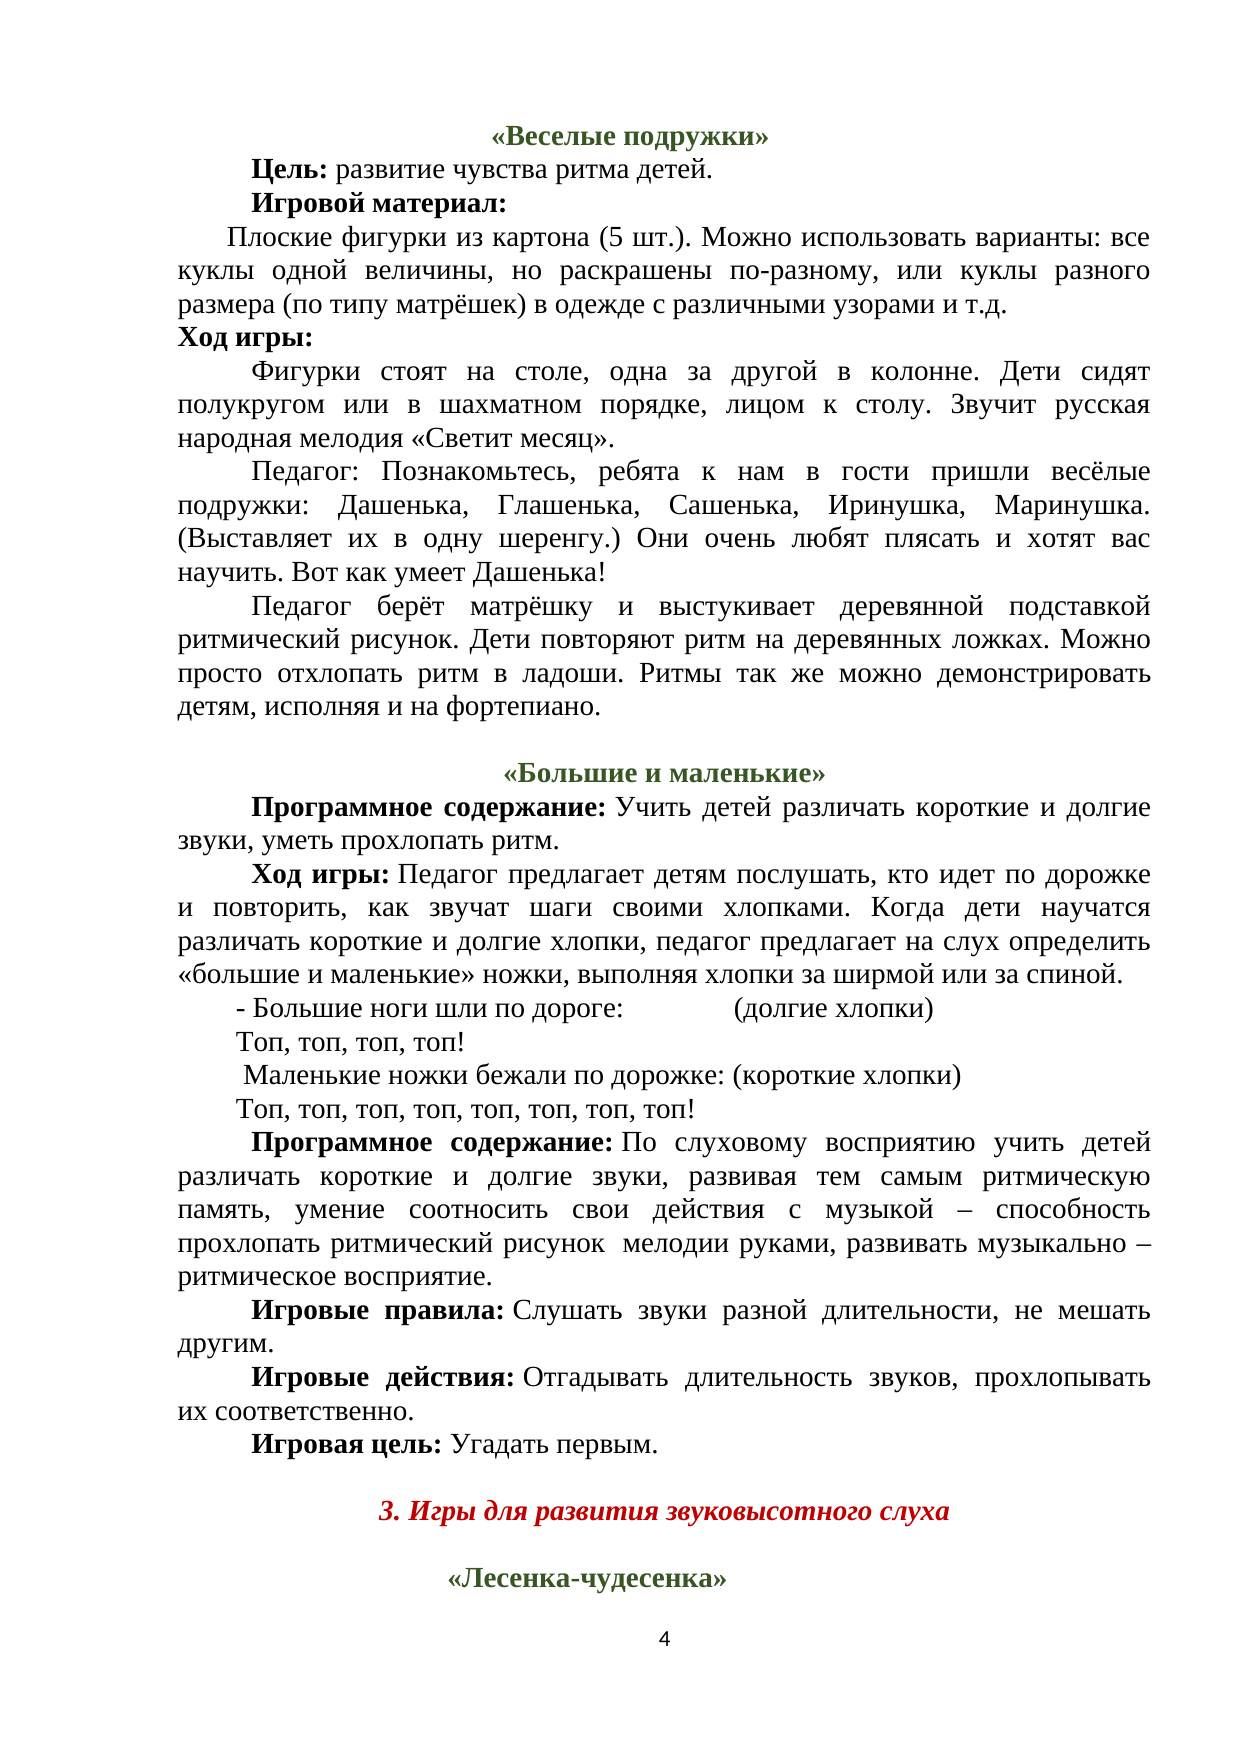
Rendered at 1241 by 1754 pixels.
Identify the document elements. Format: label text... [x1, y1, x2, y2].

text Игровые действия: Отгадывать длительность звуков, прохлопывать их соответственно. [177, 1359, 1152, 1426]
text Плоские фигурки из картона (5 шт.). Можно использовать варианты: все куклы одной величины, но раскрашены по-разному, или куклы разного размера (по типу матрёшек) в одежде с различными узорами и т.д. [177, 219, 1152, 319]
text Педагог: Познакомьтесь, ребята к нам в гости пришли весёлые подружки: Дашенька, Глашенька, Сашенька, Иринушка, Маринушка. (Выставляет их в одну шеренгу.) Они очень любят плясать и хотят вас научить. Вот как умеет Дашенька! [177, 453, 1152, 588]
text Топ, топ, топ, топ! [177, 1024, 1152, 1057]
text Фигурки стоят на столе, одна за другой в колонне. Дети сидят полукругом или в шахматном порядке, лицом к столу. Звучит русская народная мелодия «Светит месяц». [177, 353, 1152, 453]
text Программное содержание: По слуховому восприятию учить детей различать короткие и долгие звуки, развивая тем самым ритмическую память, умение соотносить свои действия с музыкой – способность прохлопать ритмический рисунок мелодии руками, развивать музыкально – ритмическое восприятие. [177, 1124, 1152, 1292]
text - Большие ноги шли по дороге: (долгие хлопки) [177, 990, 1152, 1024]
text 3. Игры для развития звуковысотного слуха [177, 1493, 1152, 1527]
text Педагог берёт матрёшку и выстукивает деревянной подставкой ритмический рисунок. Дети повторяют ритм на деревянных ложках. Можно просто отхлопать ритм в ладоши. Ритмы так же можно демонстрировать детям, исполняя и на фортепиано. [177, 588, 1152, 722]
text Игровой материал: [177, 185, 1152, 219]
text Игровые правила: Слушать звуки разной длительности, не мешать другим. [177, 1292, 1152, 1359]
text Ход игры: Педагог предлагает детям послушать, кто идет по дорожке и повторить, как звучат шаги своими хлопками. Когда дети научатся различать короткие и долгие хлопки, педагог предлагает на слух определить «большие и маленькие» ножки, выполняя хлопки за ширмой или за спиной. [177, 856, 1152, 990]
text Ход игры: [177, 319, 1152, 353]
text Игровая цель: Угадать первым. [177, 1426, 1152, 1460]
text «Большие и маленькие» [177, 755, 1152, 789]
text Топ, топ, топ, топ, топ, топ, топ, топ! [177, 1091, 1152, 1124]
text «Лесенка-чудесенка» [177, 1560, 1152, 1594]
text «Веселые подружки» [177, 118, 1152, 152]
text Маленькие ножки бежали по дорожке: (короткие хлопки) [177, 1057, 1152, 1091]
text Программное содержание: Учить детей различать короткие и долгие звуки, уметь прохлопать ритм. [177, 789, 1152, 856]
text Цель: развитие чувства ритма детей. [177, 152, 1152, 185]
